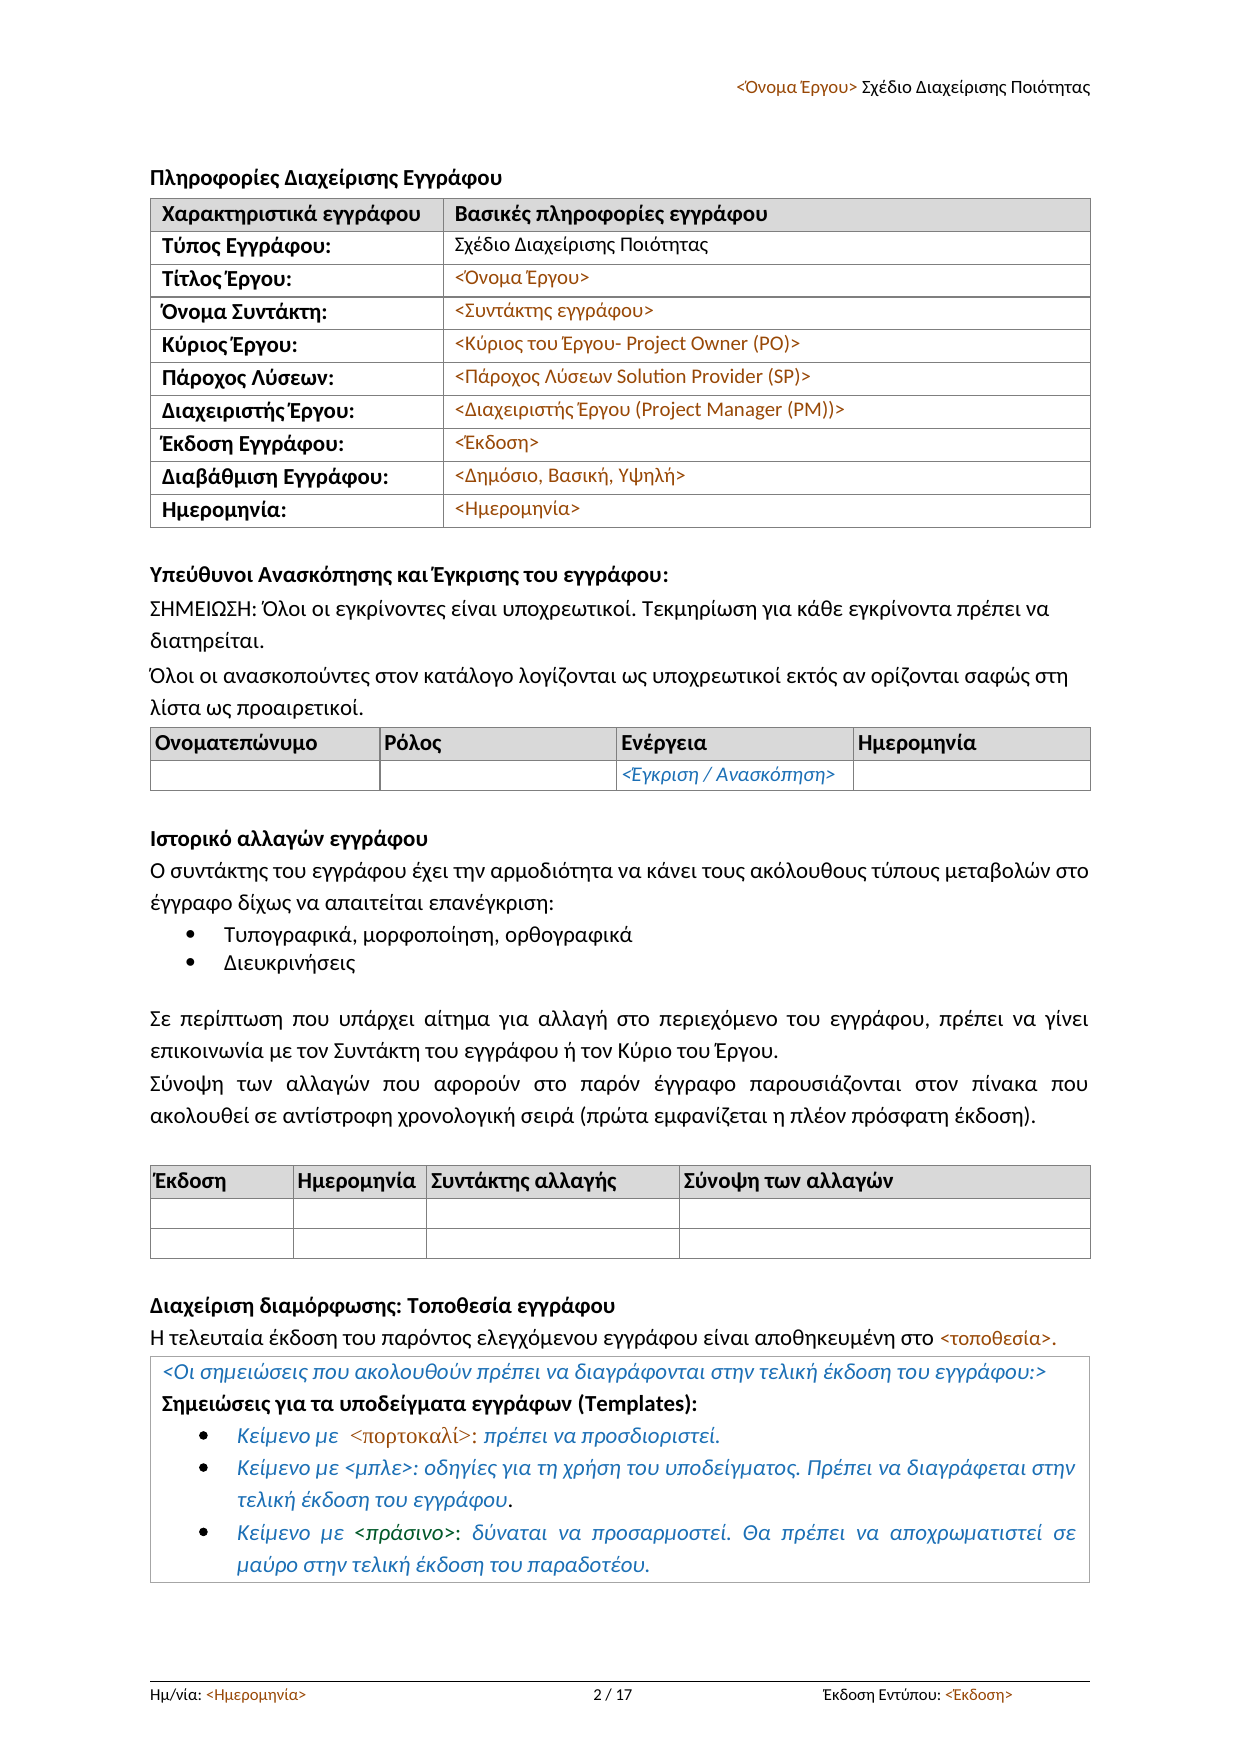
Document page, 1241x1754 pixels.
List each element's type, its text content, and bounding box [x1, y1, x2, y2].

table_cell [151, 761, 379, 790]
table_cell Έκδοση Εγγράφου: [151, 429, 443, 461]
table_cell [680, 1229, 1090, 1258]
table_header Συντάκτης αλλαγής [427, 1166, 679, 1198]
text Πληροφορίες Διαχείρισης Εγγράφου [150, 163, 1090, 191]
text Η τελευταία έκδοση του παρόντος ελεγχόμενου εγγράφου είναι αποθηκευμένη στο <τοποθεσία>. [150, 1323, 1090, 1352]
table_cell <Όνομα Έργου> [444, 265, 1090, 296]
table_cell Κύριος Έργου: [151, 330, 443, 362]
table_cell Τίτλος Έργου: [151, 265, 443, 296]
table_cell [854, 761, 1090, 790]
table_cell Όνομα Συντάκτη: [151, 298, 443, 329]
text Σε περίπτωση που υπάρχει αίτημα για αλλαγή στο περιεχόμενο του εγγράφου, πρέπει να γίνει επικοινωνία με τον Συντάκτη του εγγράφου ή τον Κύριο του Έργου. [150, 1004, 1090, 1064]
table_cell <Ημερομηνία> [444, 495, 1090, 527]
text Υπεύθυνοι Ανασκόπησης και Έγκρισης του εγγράφου: [150, 560, 1090, 588]
table_cell <Διαχειριστής Έργου (Project Manager (PM))> [444, 396, 1090, 428]
table_cell <Έγκριση / Ανασκόπηση> [617, 761, 853, 790]
table_cell [427, 1229, 679, 1258]
table_cell [427, 1199, 679, 1228]
table_cell <Πάροχος Λύσεων Solution Provider (SP)> [444, 363, 1090, 395]
table_header Ονοματεπώνυμο [151, 728, 379, 760]
text Διαχείριση διαμόρφωσης: Τοποθεσία εγγράφου [150, 1291, 1090, 1319]
list Διευκρινήσεις [186, 948, 1090, 976]
table_cell <Δημόσιο, Βασική, Υψηλή> [444, 462, 1090, 494]
table_cell [151, 1229, 293, 1258]
text Όλοι οι ανασκοπούντες στον κατάλογο λογίζονται ως υποχρεωτικοί εκτός αν ορίζονται σαφώς στη λίστα ως προαιρετικοί. [150, 661, 1090, 721]
list Τυπογραφικά, μορφοποίηση, ορθογραφικά [186, 920, 1090, 948]
table_cell [294, 1199, 426, 1228]
table_header Ημερομηνία [854, 728, 1090, 760]
table_cell [381, 761, 616, 790]
text Ο συντάκτης του εγγράφου έχει την αρμοδιότητα να κάνει τους ακόλουθους τύπους μεταβολών στο έγγραφο δίχως να απαιτείται επανέγκριση: [150, 856, 1090, 916]
text Ιστορικό αλλαγών εγγράφου [150, 824, 1090, 852]
table_cell Πάροχος Λύσεων: [151, 363, 443, 395]
text Σύνοψη των αλλαγών που αφορούν στο παρόν έγγραφο παρουσιάζονται στον πίνακα που ακολουθεί σε αντίστροφη χρονολογική σειρά (πρώτα εμφανίζεται η πλέον πρόσφατη έκδοση). [150, 1069, 1090, 1129]
table_header <Οι σημειώσεις που ακολουθούν πρέπει να διαγράφονται στην τελική έκδοση του εγγράφου:> Σημειώσεις για τα υποδείγματα εγγράφων (Templates): Κείμενο με <πορτοκαλί>: πρέπει να προσδιοριστεί. Κείμενο με <μπλε>: οδηγίες για τη χρήση του υποδείγματος. Πρέπει να διαγράφεται στην τελική έκδοση του εγγράφου. Κείμενο με <πράσινο>: δύναται να προσαρμοστεί. Θα πρέπει να αποχρωματιστεί σε μαύρο στην τελική έκδοση του παραδοτέου. [151, 1357, 1089, 1582]
table_header Έκδοση [151, 1166, 293, 1198]
table_header Χαρακτηριστικά εγγράφου [151, 199, 443, 231]
table_cell Τύπος Εγγράφου: [151, 232, 443, 263]
table_cell <Συντάκτης εγγράφου> [444, 298, 1090, 329]
table_header Ενέργεια [617, 728, 853, 760]
table_cell Διαβάθμιση Εγγράφου: [151, 462, 443, 494]
table_header Σύνοψη των αλλαγών [680, 1166, 1090, 1198]
text ΣΗΜΕΙΩΣΗ: Όλοι οι εγκρίνοντες είναι υποχρεωτικοί. Τεκμηρίωση για κάθε εγκρίνοντα πρέπει να διατηρείται. [150, 594, 1090, 654]
table_header Ημερομηνία [294, 1166, 426, 1198]
table_cell <Κύριος του Έργου- Project Owner (PO)> [444, 330, 1090, 362]
table_header Ρόλος [381, 728, 616, 760]
table_cell Σχέδιο Διαχείρισης Ποιότητας [444, 232, 1090, 263]
table_cell [294, 1229, 426, 1258]
table_cell Διαχειριστής Έργου: [151, 396, 443, 428]
table_cell [151, 1199, 293, 1228]
table_header Βασικές πληροφορίες εγγράφου [444, 199, 1090, 231]
table_cell Ημερομηνία: [151, 495, 443, 527]
table_cell <Έκδοση> [444, 429, 1090, 461]
table_cell [680, 1199, 1090, 1228]
